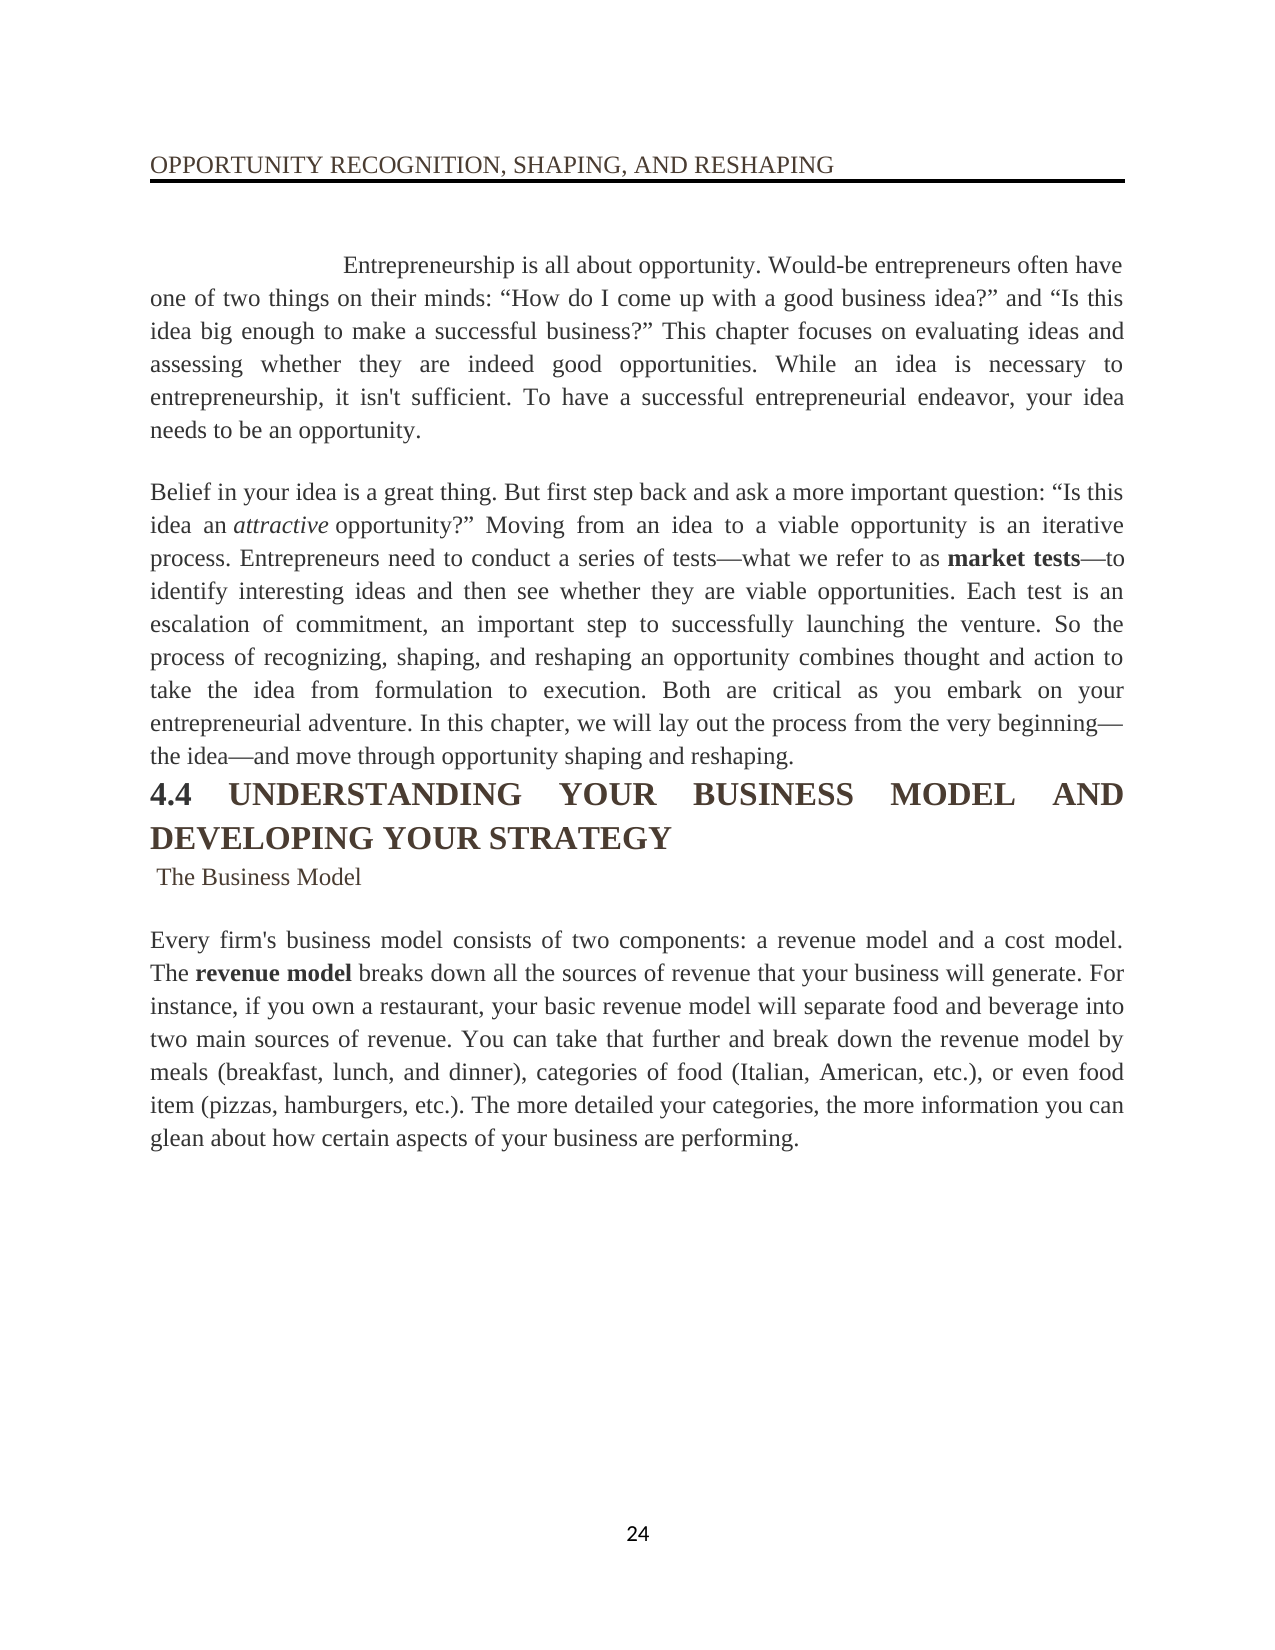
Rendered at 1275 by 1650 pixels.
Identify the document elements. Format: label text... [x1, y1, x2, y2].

subtitle OPPORTUNITY RECOGNITION, SHAPING, AND RESHAPING [150, 150, 1125, 179]
text Entrepreneurship is all about opportunity. Would-be entrepreneurs often have one of two things on their minds: “How do I come up with a good business idea?” and “Is this idea big enough to make a successful business?” This chapter focuses on evaluating ideas and assessing whether they are indeed good opportunities. While an idea is necessary to entrepreneurship, it isn't sufficient. To have a successful entrepreneurial endeavor, your idea needs to be an opportunity. [150, 250, 1125, 444]
text The Business Model [150, 862, 1125, 891]
text Every firm's business model consists of two components: a revenue model and a cost model. The revenue model breaks down all the sources of revenue that your business will generate. For instance, if you own a restaurant, your basic revenue model will separate food and beverage into two main sources of revenue. You can take that further and break down the revenue model by meals (breakfast, lunch, and dinner), categories of food (Italian, American, etc.), or even food item (pizzas, hamburgers, etc.). The more detailed your categories, the more information you can glean about how certain aspects of your business are performing. [150, 925, 1125, 1152]
text Belief in your idea is a great thing. But first step back and ask a more important question: “Is this idea an attractive opportunity?” Moving from an idea to a viable opportunity is an iterative process. Entrepreneurs need to conduct a series of tests—what we refer to as market tests—to identify interesting ideas and then see whether they are viable opportunities. Each test is an escalation of commitment, an important step to successfully launching the venture. So the process of recognizing, shaping, and reshaping an opportunity combines thought and action to take the idea from formulation to execution. Both are critical as you embark on your entrepreneurial adventure. In this chapter, we will lay out the process from the very beginning—the idea—and move through opportunity shaping and reshaping. [150, 477, 1125, 770]
text 4.4 UNDERSTANDING YOUR BUSINESS MODEL AND DEVELOPING YOUR STRATEGY [150, 774, 1125, 857]
